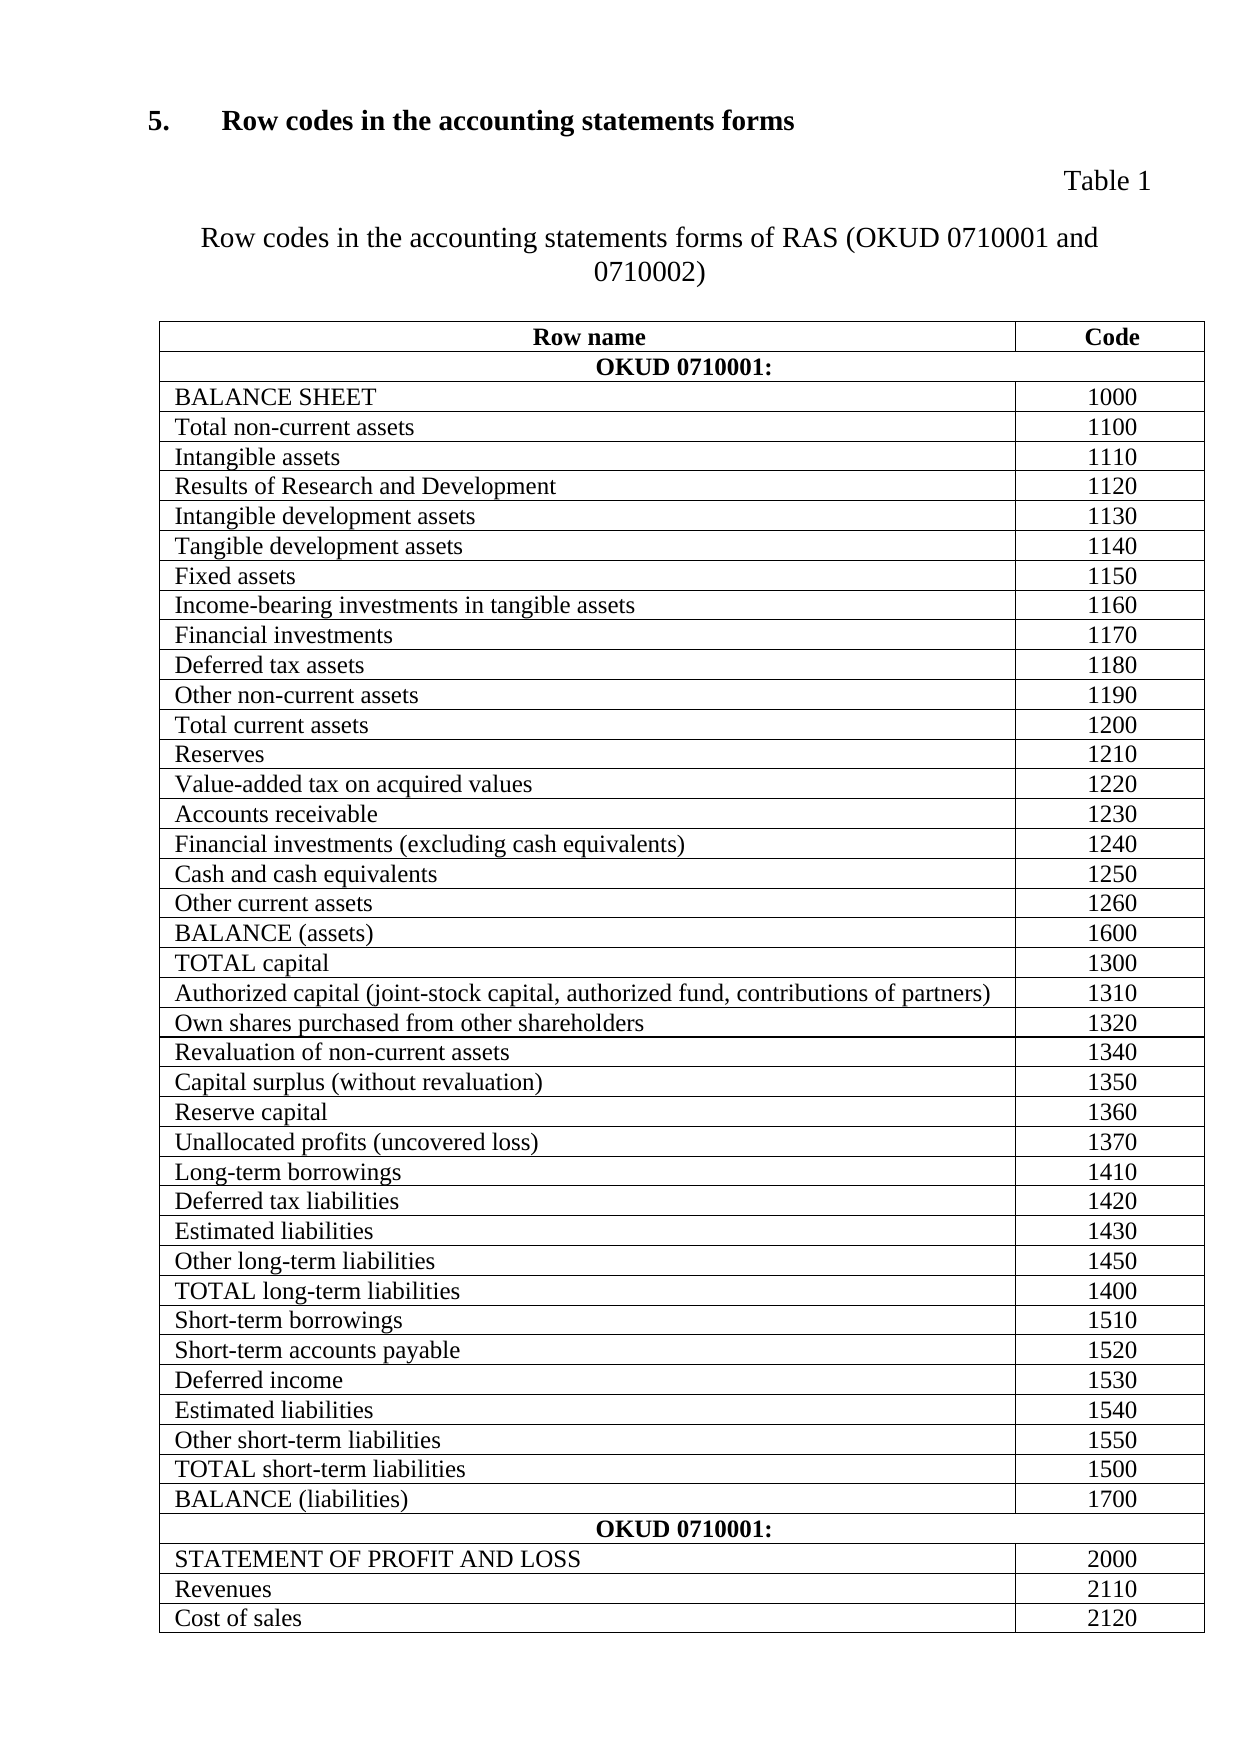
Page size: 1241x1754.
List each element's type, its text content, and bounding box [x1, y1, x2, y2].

table_cell 1260 [1016, 889, 1204, 917]
table_cell Estimated liabilities [160, 1395, 1015, 1424]
table_cell 1170 [1016, 620, 1204, 649]
table_cell Financial investments [160, 620, 1015, 649]
table_cell 1500 [1016, 1455, 1204, 1483]
table_cell 1240 [1016, 829, 1204, 858]
table_cell Revenues [160, 1574, 1015, 1602]
table_cell 1300 [1016, 948, 1204, 977]
table_cell Long-term borrowings [160, 1157, 1015, 1185]
table_cell Total current assets [160, 710, 1015, 738]
table_cell Deferred tax liabilities [160, 1186, 1015, 1215]
table_cell Own shares purchased from other shareholders [160, 1008, 1015, 1036]
table_cell Other short-term liabilities [160, 1425, 1015, 1453]
table_cell TOTAL long-term liabilities [160, 1276, 1015, 1304]
table_cell 1520 [1016, 1335, 1204, 1364]
table_cell 1000 [1016, 382, 1204, 411]
table_cell 1550 [1016, 1425, 1204, 1453]
table_cell Estimated liabilities [160, 1216, 1015, 1245]
table_cell Accounts receivable [160, 799, 1015, 828]
table_cell Deferred tax assets [160, 650, 1015, 679]
table_cell TOTAL capital [160, 948, 1015, 977]
table_cell Other non-current assets [160, 680, 1015, 709]
table_cell Value-added tax on acquired values [160, 769, 1015, 798]
table_cell 1430 [1016, 1216, 1204, 1245]
table_cell Short-term borrowings [160, 1306, 1015, 1334]
table_cell 1360 [1016, 1097, 1204, 1126]
table_cell 1540 [1016, 1395, 1204, 1424]
table_cell Reserves [160, 740, 1015, 768]
table_cell Deferred income [160, 1365, 1015, 1394]
table_cell 1200 [1016, 710, 1204, 738]
table_cell 1400 [1016, 1276, 1204, 1304]
table_cell 1110 [1016, 442, 1204, 470]
table_cell 1530 [1016, 1365, 1204, 1394]
table_cell 1220 [1016, 769, 1204, 798]
table_cell 1600 [1016, 918, 1204, 947]
table_cell BALANCE (assets) [160, 918, 1015, 947]
table_cell 1140 [1016, 531, 1204, 560]
table_cell 1230 [1016, 799, 1204, 828]
table_cell Income-bearing investments in tangible assets [160, 591, 1015, 619]
table_cell Intangible development assets [160, 501, 1015, 530]
table_cell Cash and cash equivalents [160, 859, 1015, 887]
table_cell 1320 [1016, 1008, 1204, 1036]
table_cell STATEMENT OF PROFIT AND LOSS [160, 1544, 1015, 1573]
text 5. Row codes in the accounting statements forms [148, 103, 1152, 137]
table_cell 1450 [1016, 1246, 1204, 1275]
table_cell BALANCE SHEET [160, 382, 1015, 411]
table_cell 2120 [1016, 1604, 1204, 1632]
table_cell 1160 [1016, 591, 1204, 619]
table_cell Other long-term liabilities [160, 1246, 1015, 1275]
table_cell Capital surplus (without revaluation) [160, 1067, 1015, 1096]
table_cell 1510 [1016, 1306, 1204, 1334]
table_cell 1150 [1016, 561, 1204, 589]
text Table 1 [222, 163, 1152, 196]
table_cell 1190 [1016, 680, 1204, 709]
table_cell 1700 [1016, 1484, 1204, 1513]
table_cell Financial investments (excluding cash equivalents) [160, 829, 1015, 858]
table_cell 1350 [1016, 1067, 1204, 1096]
table_cell OKUD 0710001: [160, 1514, 1204, 1543]
table_cell Total non-current assets [160, 412, 1015, 441]
table_cell 1420 [1016, 1186, 1204, 1215]
table_cell 1370 [1016, 1127, 1204, 1156]
table_cell Fixed assets [160, 561, 1015, 589]
table_cell Revaluation of non-current assets [160, 1038, 1015, 1066]
table_cell Authorized capital (joint-stock capital, authorized fund, contributions of partners) [160, 978, 1015, 1007]
table_cell 1180 [1016, 650, 1204, 679]
table_cell Other current assets [160, 889, 1015, 917]
table_cell 1130 [1016, 501, 1204, 530]
table_cell 1410 [1016, 1157, 1204, 1185]
table_cell BALANCE (liabilities) [160, 1484, 1015, 1513]
table_cell TOTAL short-term liabilities [160, 1455, 1015, 1483]
table_cell 1310 [1016, 978, 1204, 1007]
table_cell Intangible assets [160, 442, 1015, 470]
table_cell 1210 [1016, 740, 1204, 768]
table_cell 1340 [1016, 1038, 1204, 1066]
table_cell Short-term accounts payable [160, 1335, 1015, 1364]
table_cell 1250 [1016, 859, 1204, 887]
table_cell 2110 [1016, 1574, 1204, 1602]
table_header Row name [160, 322, 1015, 351]
table_cell 1100 [1016, 412, 1204, 441]
table_cell 2000 [1016, 1544, 1204, 1573]
table_cell Results of Research and Development [160, 471, 1015, 500]
table_cell OKUD 0710001: [160, 352, 1204, 381]
table_cell 1120 [1016, 471, 1204, 500]
text Row codes in the accounting statements forms of RAS (OKUD 0710001 and 0710002) [148, 220, 1152, 287]
table_cell Unallocated profits (uncovered loss) [160, 1127, 1015, 1156]
table_cell Tangible development assets [160, 531, 1015, 560]
table_cell Cost of sales [160, 1604, 1015, 1632]
table_header Code [1016, 322, 1204, 351]
table_cell Reserve capital [160, 1097, 1015, 1126]
